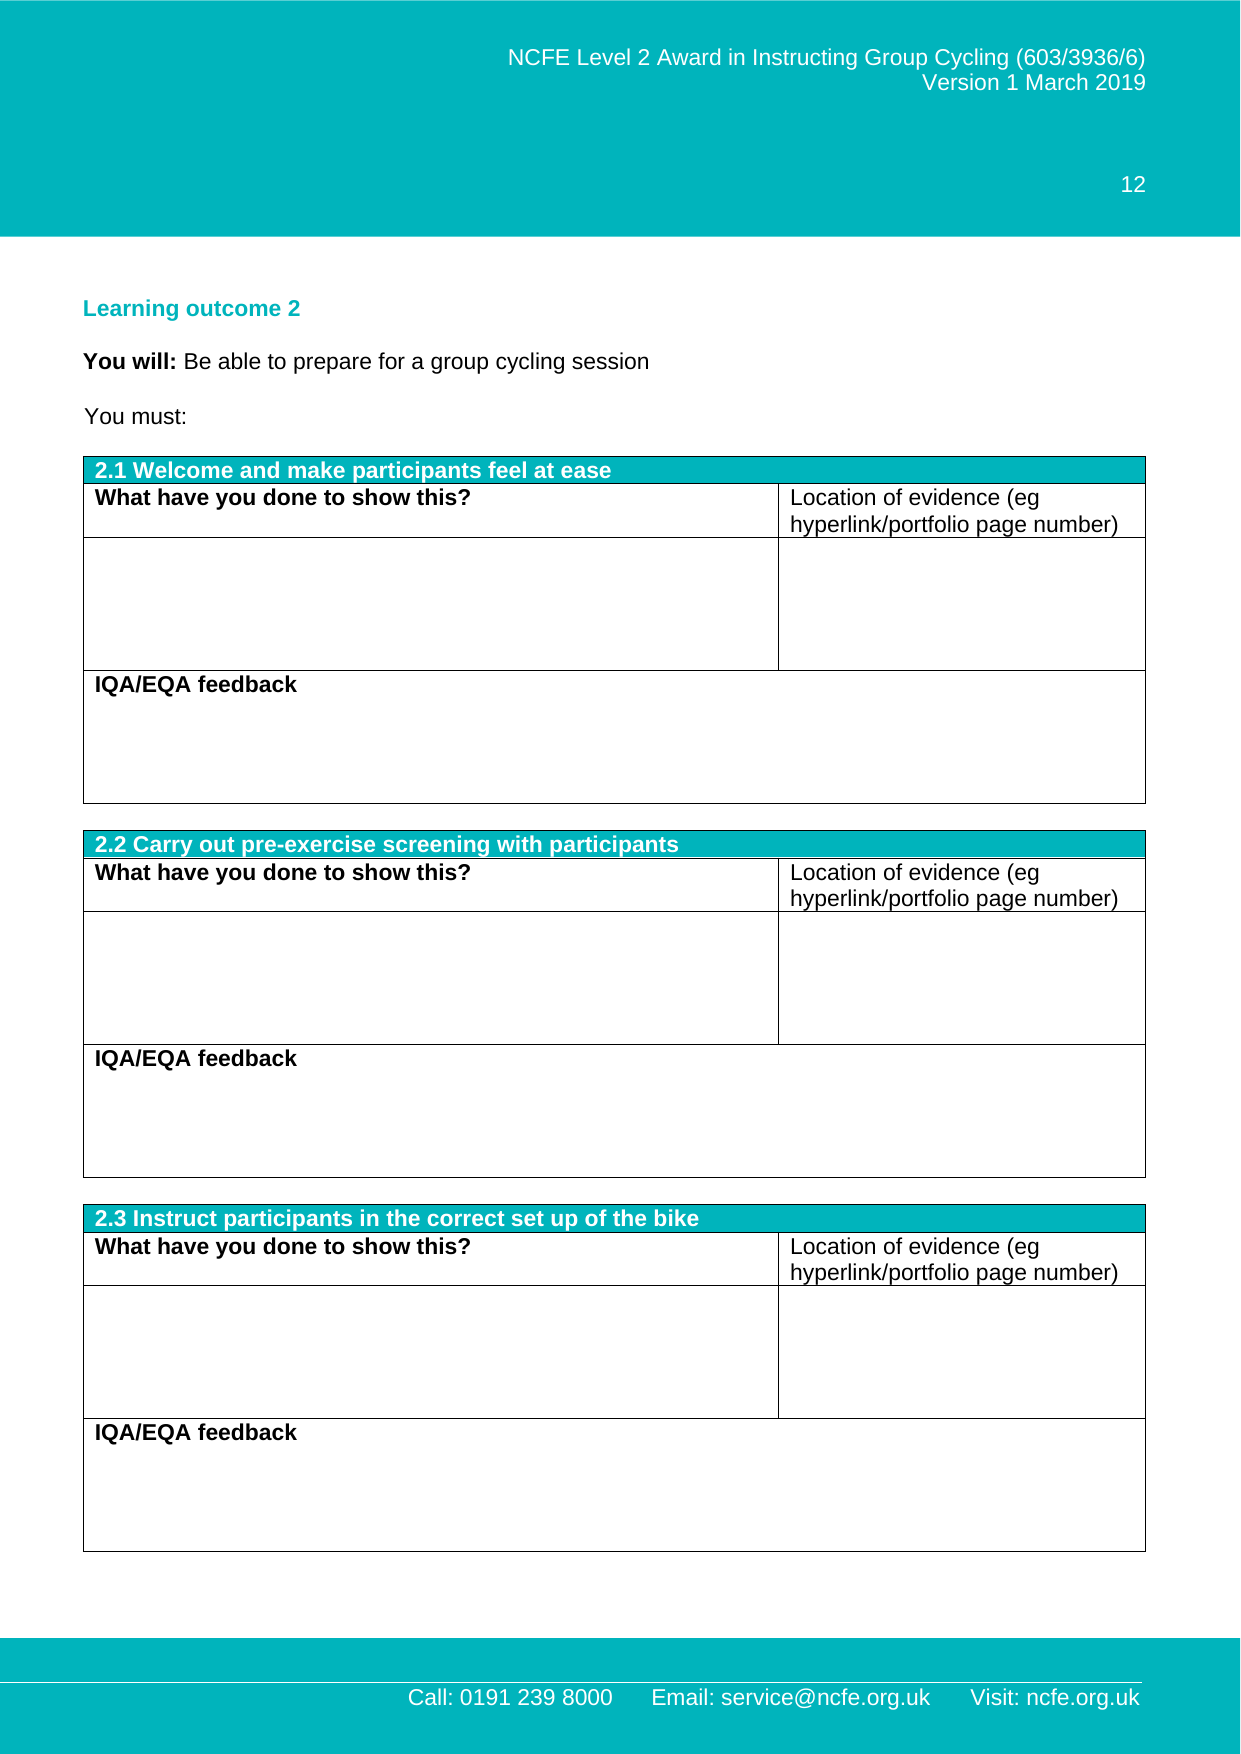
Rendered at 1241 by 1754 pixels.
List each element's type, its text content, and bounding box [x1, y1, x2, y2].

text You must: [84, 403, 851, 429]
table_cell What have you done to show this? [84, 1233, 778, 1285]
table_cell [84, 912, 778, 1044]
text You will: Be able to prepare for a group cycling session [83, 348, 1146, 374]
table_header 2.3 Instruct participants in the correct set up of the bike [84, 1205, 1145, 1232]
table_cell [779, 1286, 1145, 1418]
table_cell [779, 538, 1145, 670]
text Learning outcome 2 [83, 295, 1146, 322]
table_cell What have you done to show this? [84, 859, 778, 911]
table_cell IQA/EQA feedback [84, 1419, 1145, 1551]
table_cell [779, 912, 1145, 1044]
table_cell Location of evidence (eg hyperlink/portfolio page number) [779, 859, 1145, 911]
table_cell [84, 1286, 778, 1418]
table_header 2.1 Welcome and make participants feel at ease [84, 457, 1145, 483]
table_cell IQA/EQA feedback [84, 671, 1145, 803]
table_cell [779, 484, 1145, 537]
table_header 2.2 Carry out pre-exercise screening with participants [84, 831, 1145, 857]
table_cell [84, 538, 778, 670]
table_cell IQA/EQA feedback [84, 1045, 1145, 1177]
table_cell What have you done to show this? [84, 484, 778, 537]
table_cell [779, 1233, 1145, 1285]
